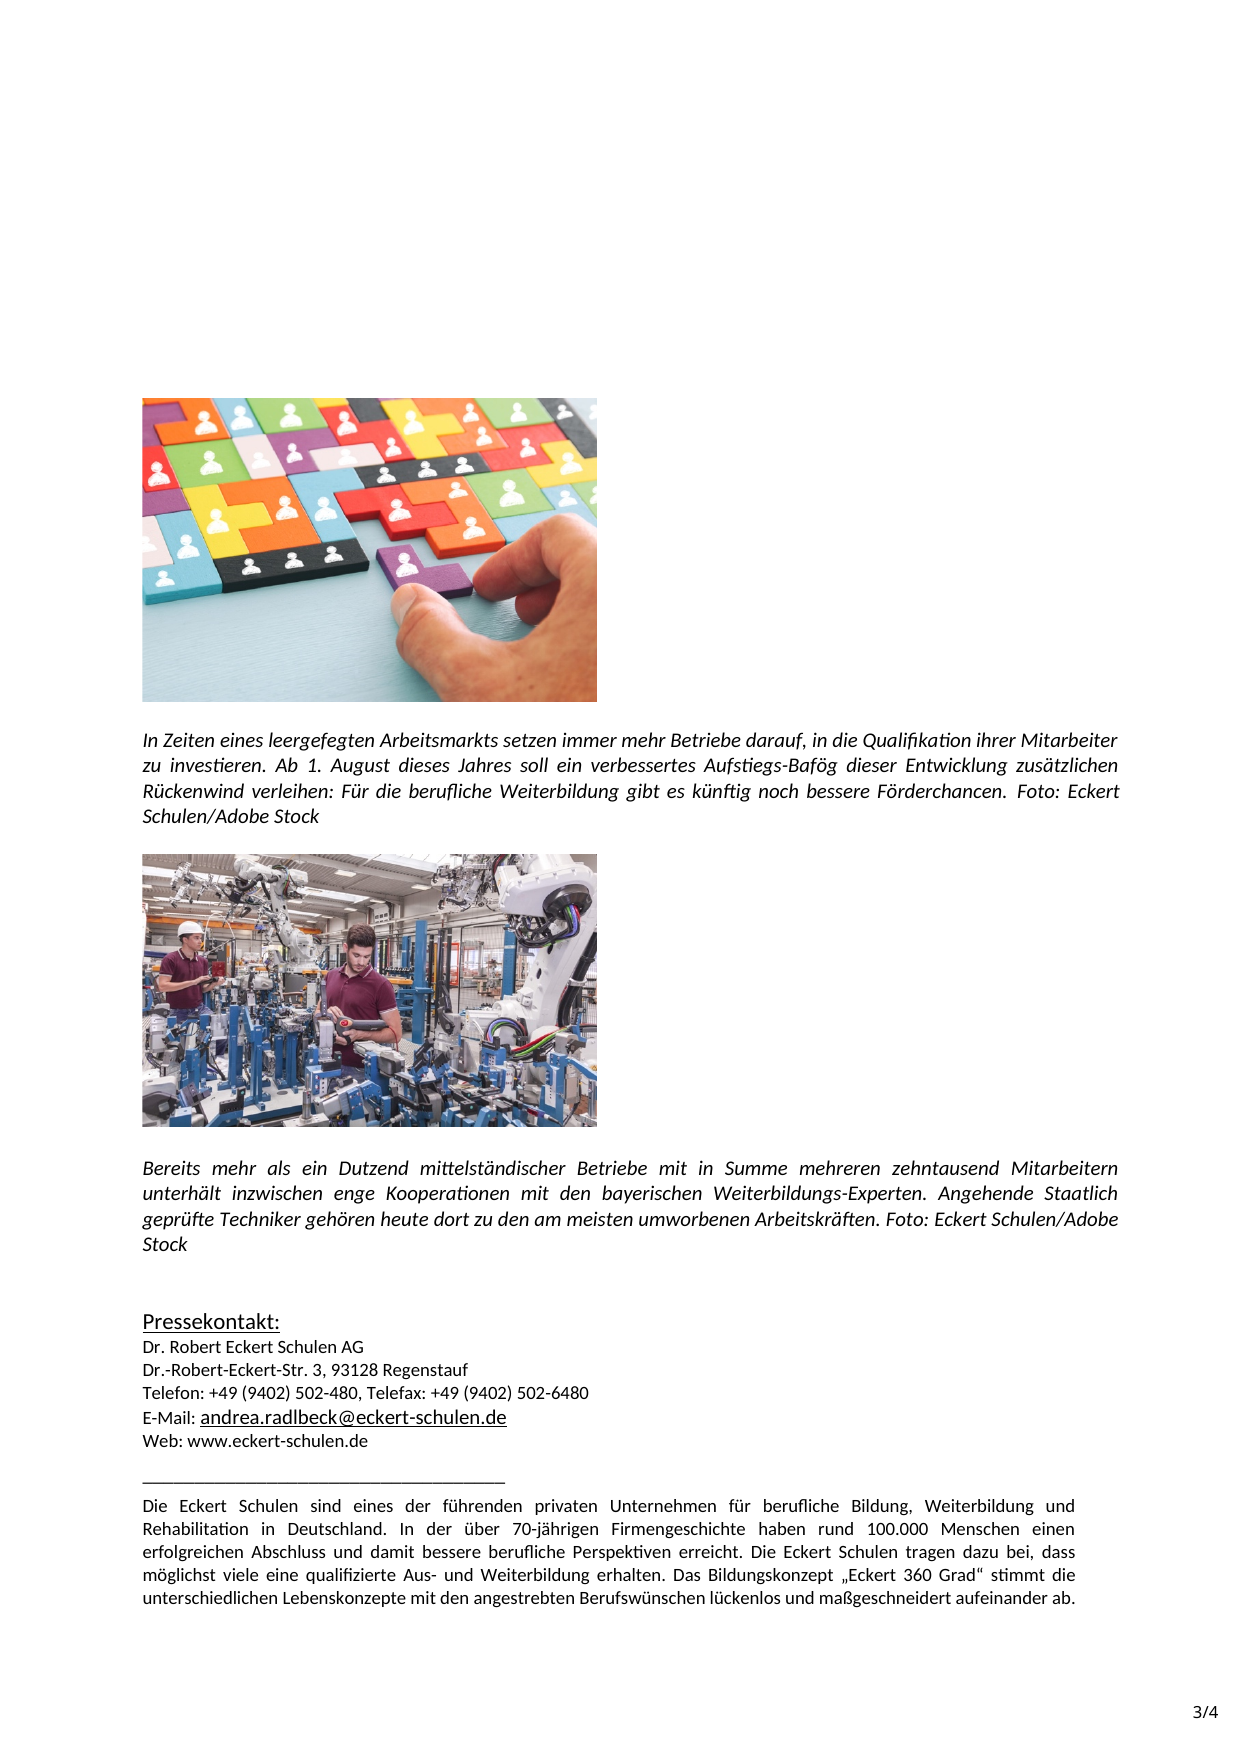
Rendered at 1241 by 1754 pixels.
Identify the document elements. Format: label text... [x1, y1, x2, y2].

picture [142, 398, 597, 702]
text Pressekontakt: [142, 1307, 1122, 1336]
text Dr. Robert Eckert Schulen AG [142, 1336, 1119, 1358]
text In Zeiten eines leergefegten Arbeitsmarkts setzen immer mehr Betriebe darauf, in die Qualifikation ihrer Mitarbeiter zu investieren. Ab 1. August dieses Jahres soll ein verbessertes Aufstiegs-Bafög dieser Entwicklung zusätzlichen Rückenwind verleihen: Für die berufliche Weiterbildung gibt es künftig noch bessere Förderchancen. Foto: Eckert Schulen/Adobe Stock [142, 727, 1122, 829]
picture [142, 854, 597, 1127]
text E-Mail: andrea.radlbeck@eckert-schulen.de [142, 1404, 1119, 1430]
text Web: www.eckert-schulen.de [142, 1430, 1119, 1453]
text Bereits mehr als ein Dutzend mittelständischer Betriebe mit in Summe mehreren zehntausend Mitarbeitern unterhält inzwischen enge Kooperationen mit den bayerischen Weiterbildungs-Experten. Angehende Staatlich geprüfte Techniker gehören heute dort zu den am meisten umworbenen Arbeitskräften. Foto: Eckert Schulen/Adobe Stock [142, 1155, 1122, 1257]
text Telefon: +49 (9402) 502-480, Telefax: +49 (9402) 502-6480 [142, 1381, 1119, 1404]
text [142, 1495, 1077, 1609]
text ___________________________________ [142, 1461, 1077, 1486]
text Dr.-Robert-Eckert-Str. 3, 93128 Regenstauf [142, 1358, 1119, 1381]
